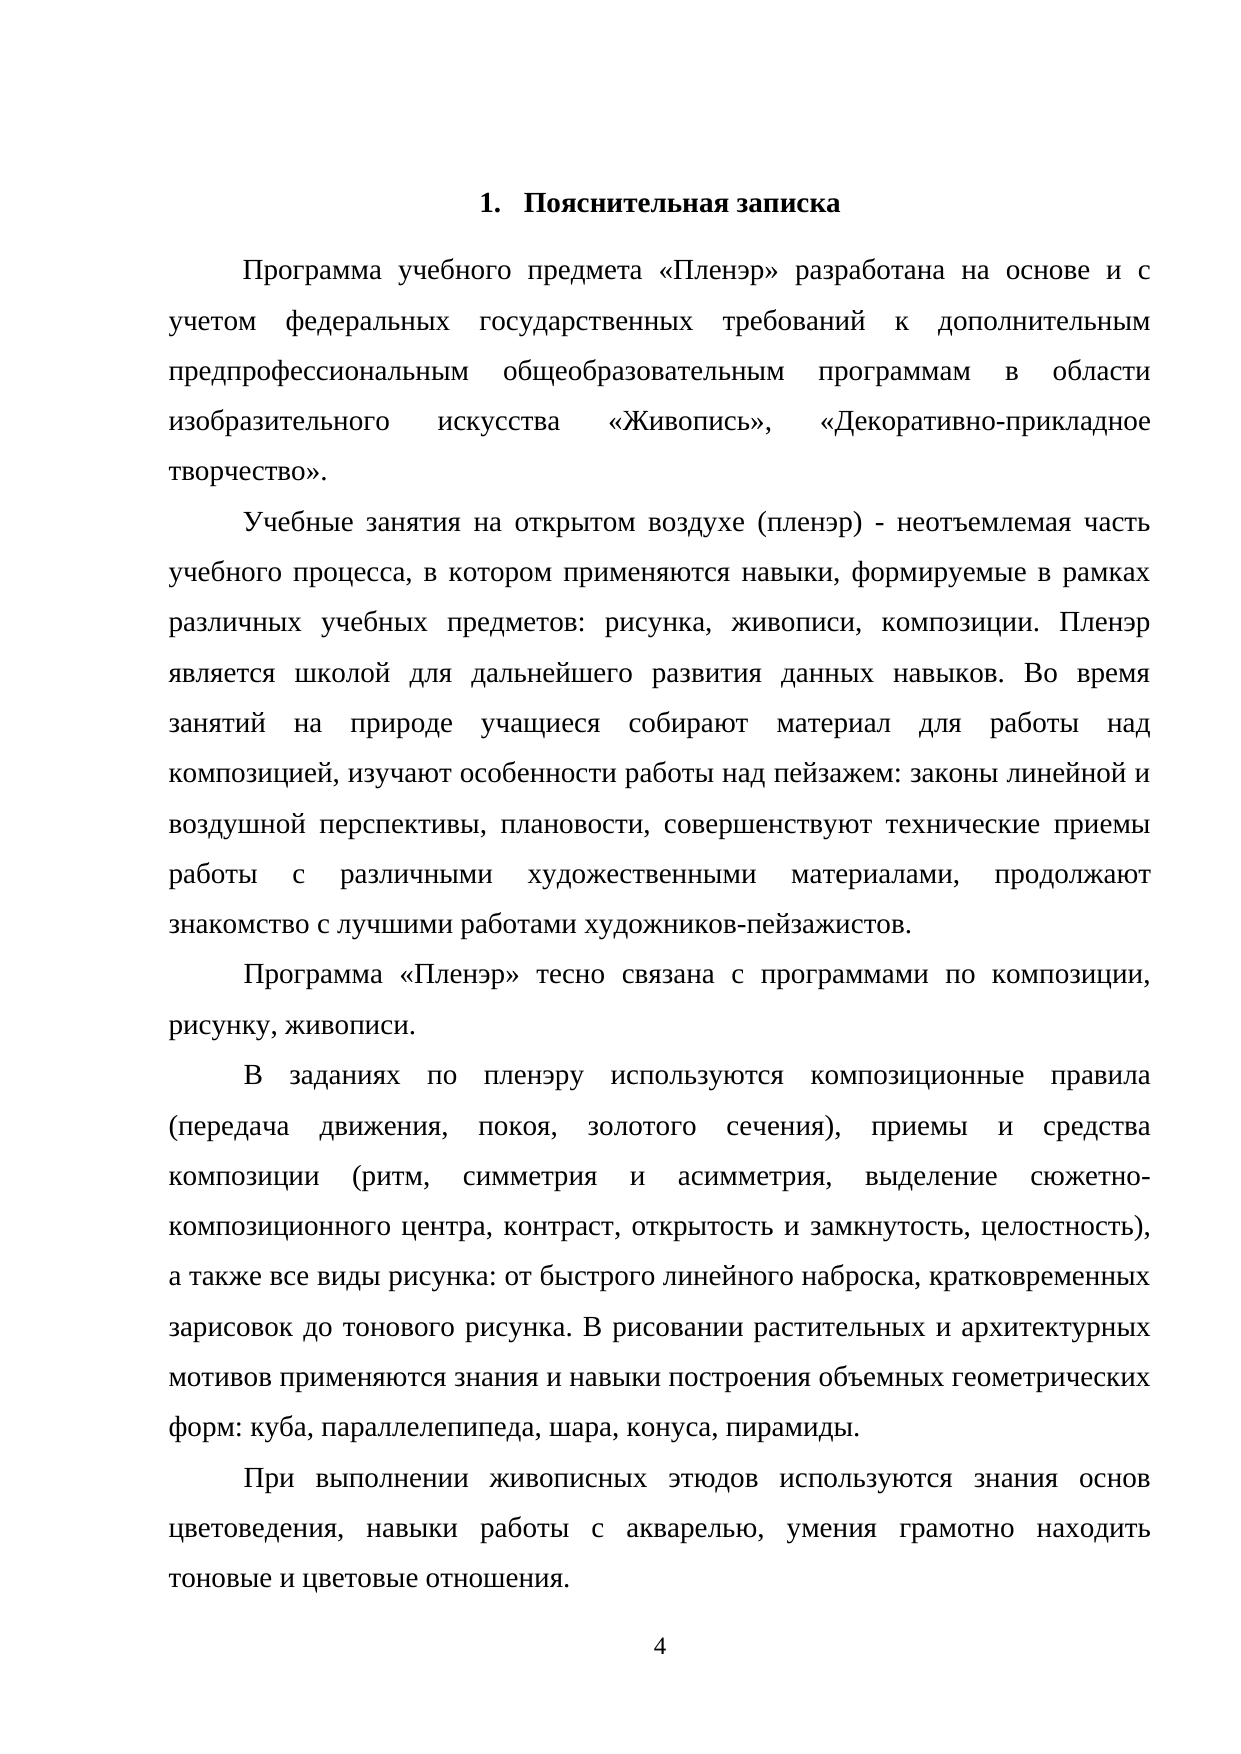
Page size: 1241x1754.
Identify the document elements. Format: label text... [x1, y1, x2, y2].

list Пояснительная записка [168, 185, 1152, 219]
text В заданиях по пленэру используются композиционные правила (передача движения, покоя, золотого сечения), приемы и средства композиции (ритм, симметрия и асимметрия, выделение сюжетно-композиционного центра, контраст, открытость и замкнутость, целостность), а также все виды рисунка: от быстрого линейного наброска, кратковременных зарисовок до тонового рисунка. В рисовании растительных и архитектурных мотивов применяются знания и навыки построения объемных геометрических форм: куба, параллелепипеда, шара, конуса, пирамиды. [168, 1057, 1152, 1443]
text Программа «Пленэр» тесно связана с программами по композиции, рисунку, живописи. [168, 957, 1152, 1041]
text При выполнении живописных этюдов используются знания основ цветоведения, навыки работы с акварелью, умения грамотно находить тоновые и цветовые отношения. [168, 1460, 1152, 1594]
text Учебные занятия на открытом воздухе (пленэр) - неотъемлемая часть учебного процесса, в котором применяются навыки, формируемые в рамках различных учебных предметов: рисунка, живописи, композиции. Пленэр является школой для дальнейшего развития данных навыков. Во время занятий на природе учащиеся собирают материал для работы над композицией, изучают особенности работы над пейзажем: законы линейной и воздушной перспективы, плановости, совершенствуют технические приемы работы с различными художественными материалами, продолжают знакомство с лучшими работами художников-пейзажистов. [168, 504, 1152, 940]
text Программа учебного предмета «Пленэр» разработана на основе и с учетом федеральных государственных требований к дополнительным предпрофессиональным общеобразовательным программам в области изобразительного искусства «Живопись», «Декоративно-прикладное творчество». [168, 252, 1152, 487]
